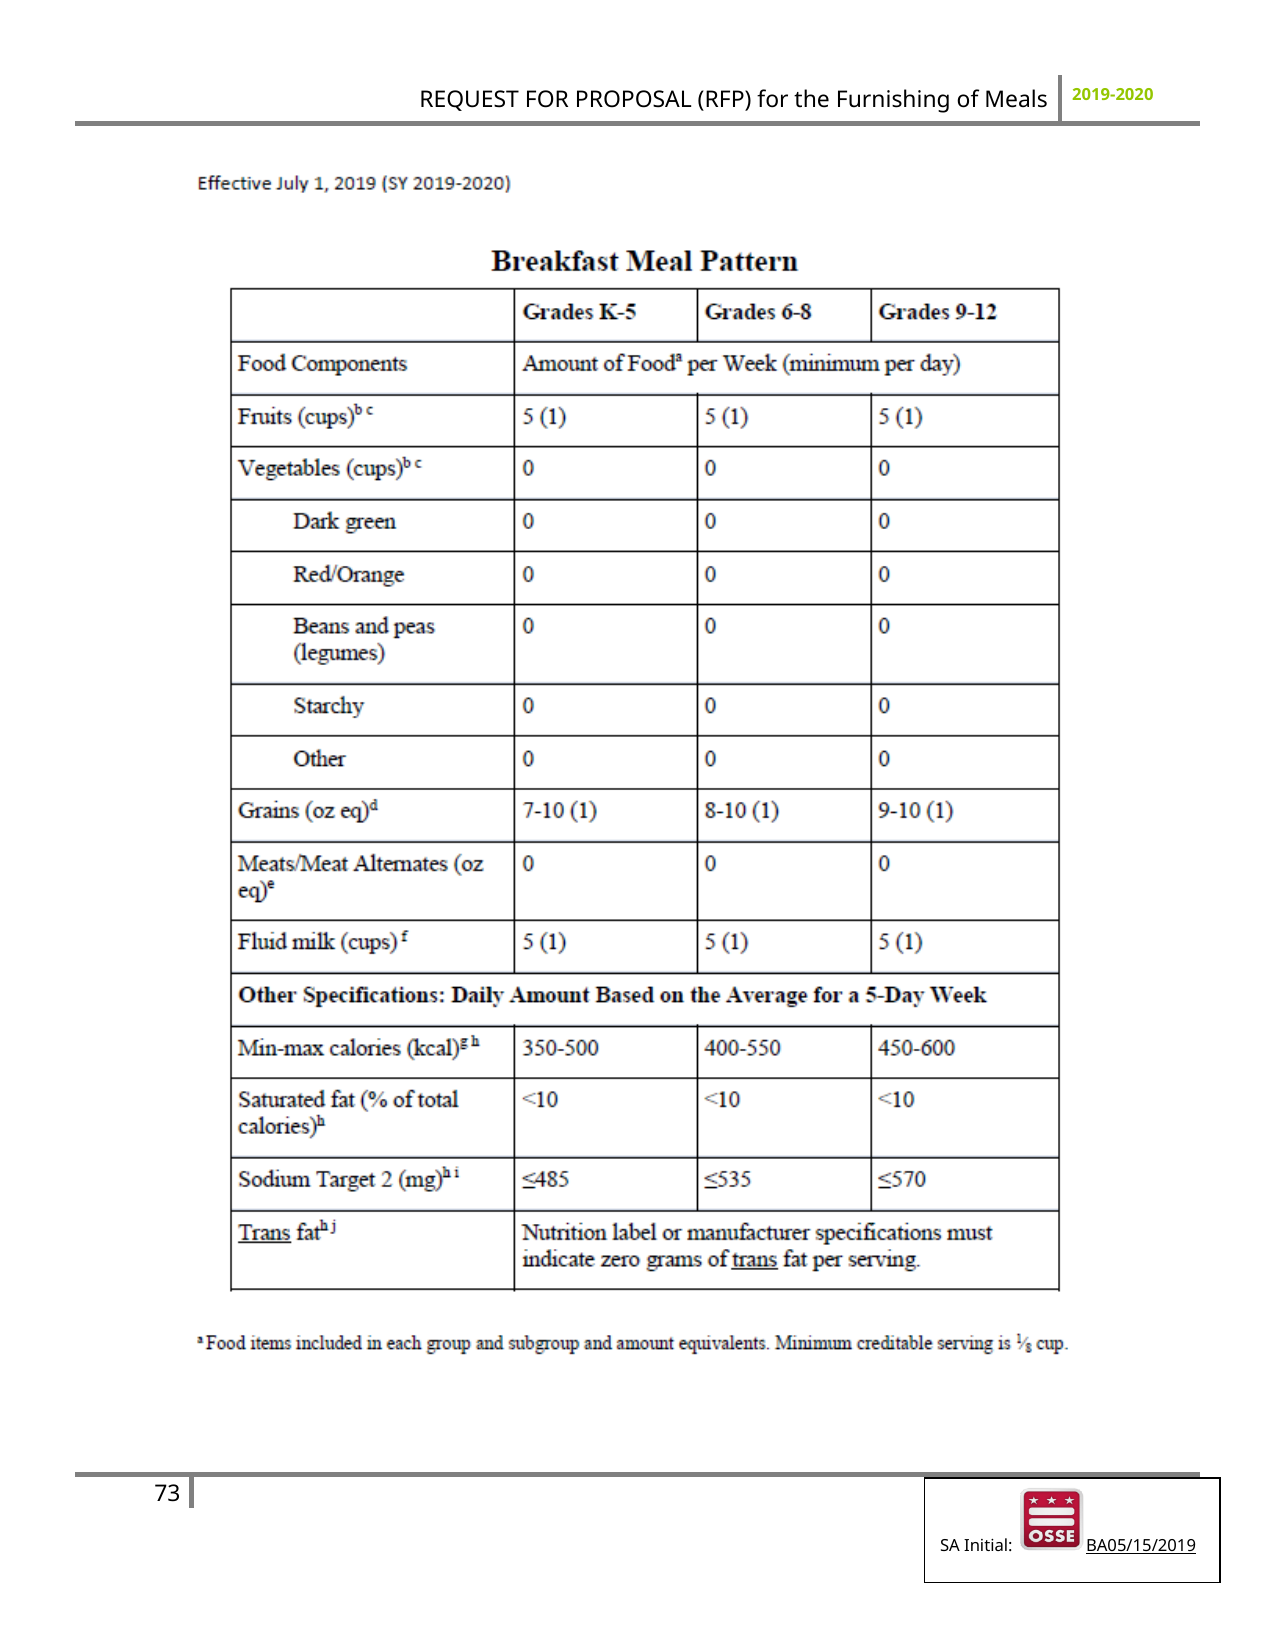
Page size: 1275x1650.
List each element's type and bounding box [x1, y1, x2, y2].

picture [1018, 1485, 1086, 1552]
picture [182, 157, 1093, 1384]
